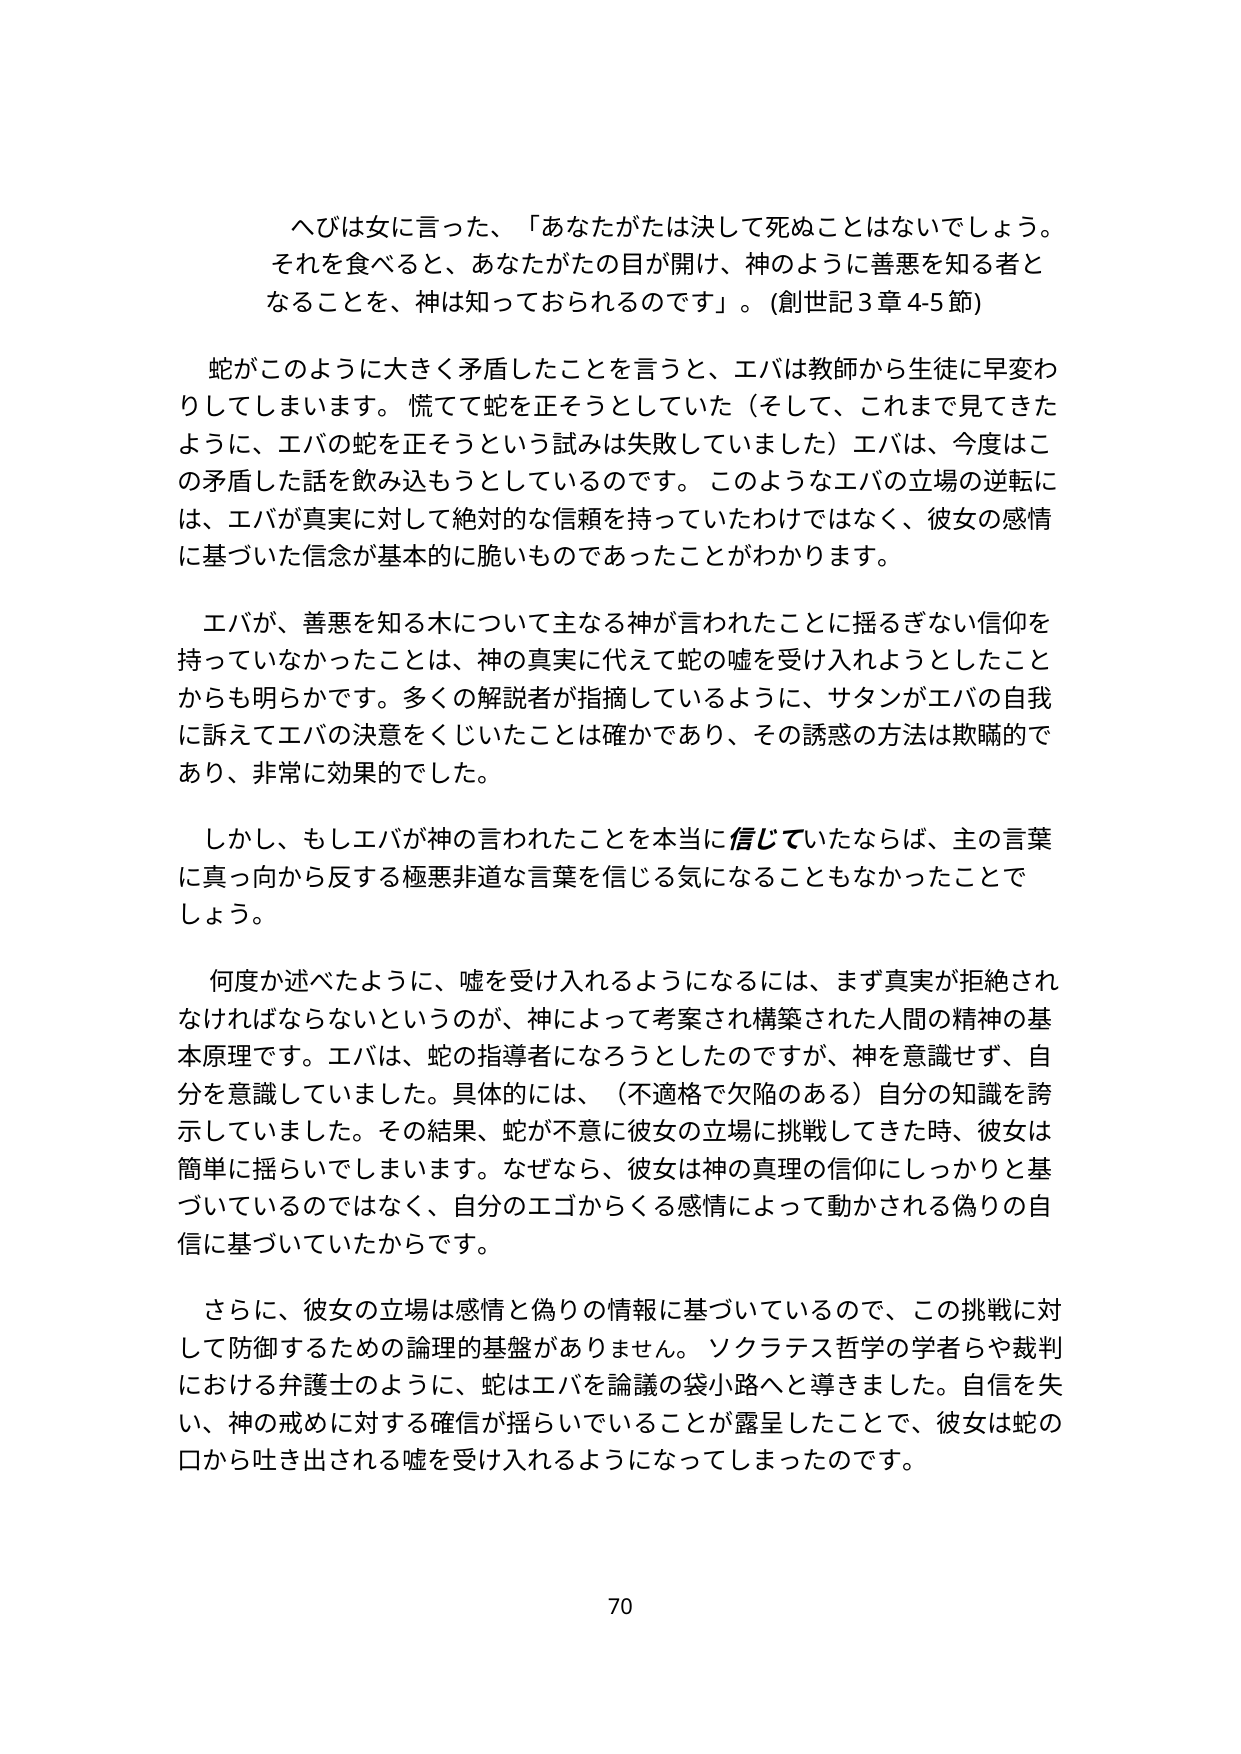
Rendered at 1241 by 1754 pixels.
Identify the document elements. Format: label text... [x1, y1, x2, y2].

text しかし、もしエバが神の言われたことを本当に信じていたならば、主の言葉に真っ向から反する極悪非道な言葉を信じる気になることもなかったことでしょう。 [177, 819, 1063, 932]
text エバが、善悪を知る木について主なる神が言われたことに揺るぎない信仰を持っていなかったことは、神の真実に代えて蛇の嘘を受け入れようとしたことからも明らかです。多くの解説者が指摘しているように、サタンがエバの自我に訴えてエバの決意をくじいたことは確かであり、その誘惑の方法は欺瞞的であり、非常に効果的でした。 [177, 603, 1063, 790]
text 何度か述べたように、嘘を受け入れるようになるには、まず真実が拒絶されなければならないというのが、神によって考案され構築された人間の精神の基本原理です。エバは、蛇の指導者になろうとしたのですが、神を意識せず、自分を意識していました。具体的には、（不適格で欠陥のある）自分の知識を誇示していました。その結果、蛇が不意に彼女の立場に挑戦してきた時、彼女は簡単に揺らいでしまいます。なぜなら、彼女は神の真理の信仰にしっかりと基づいているのではなく、自分のエゴからくる感情によって動かされる偽りの自信に基づいていたからです。 [177, 961, 1063, 1261]
text へびは女に言った、「あなたがたは決して死ぬことはないでしょう。 それを食べると、あなたがたの目が開け、神のように善悪を知る者となることを、神は知っておられるのです」。 (創世記3章4-5節) [265, 207, 1063, 319]
text さらに、彼女の立場は感情と偽りの情報に基づいているので、この挑戦に対して防御するための論理的基盤がありません。 ソクラテス哲学の学者らや裁判における弁護士のように、蛇はエバを論議の袋小路へと導きました。自信を失い、神の戒めに対する確信が揺らいでいることが露呈したことで、彼女は蛇の口から吐き出される嘘を受け入れるようになってしまったのです。 [177, 1290, 1063, 1478]
text 蛇がこのように大きく矛盾したことを言うと、エバは教師から生徒に早変わりしてしまいます。 慌てて蛇を正そうとしていた（そして、これまで見てきたように、エバの蛇を正そうという試みは失敗していました）エバは、今度はこの矛盾した話を飲み込もうとしているのです。 このようなエバの立場の逆転には、エバが真実に対して絶対的な信頼を持っていたわけではなく、彼女の感情に基づいた信念が基本的に脆いものであったことがわかります。 [177, 348, 1063, 573]
